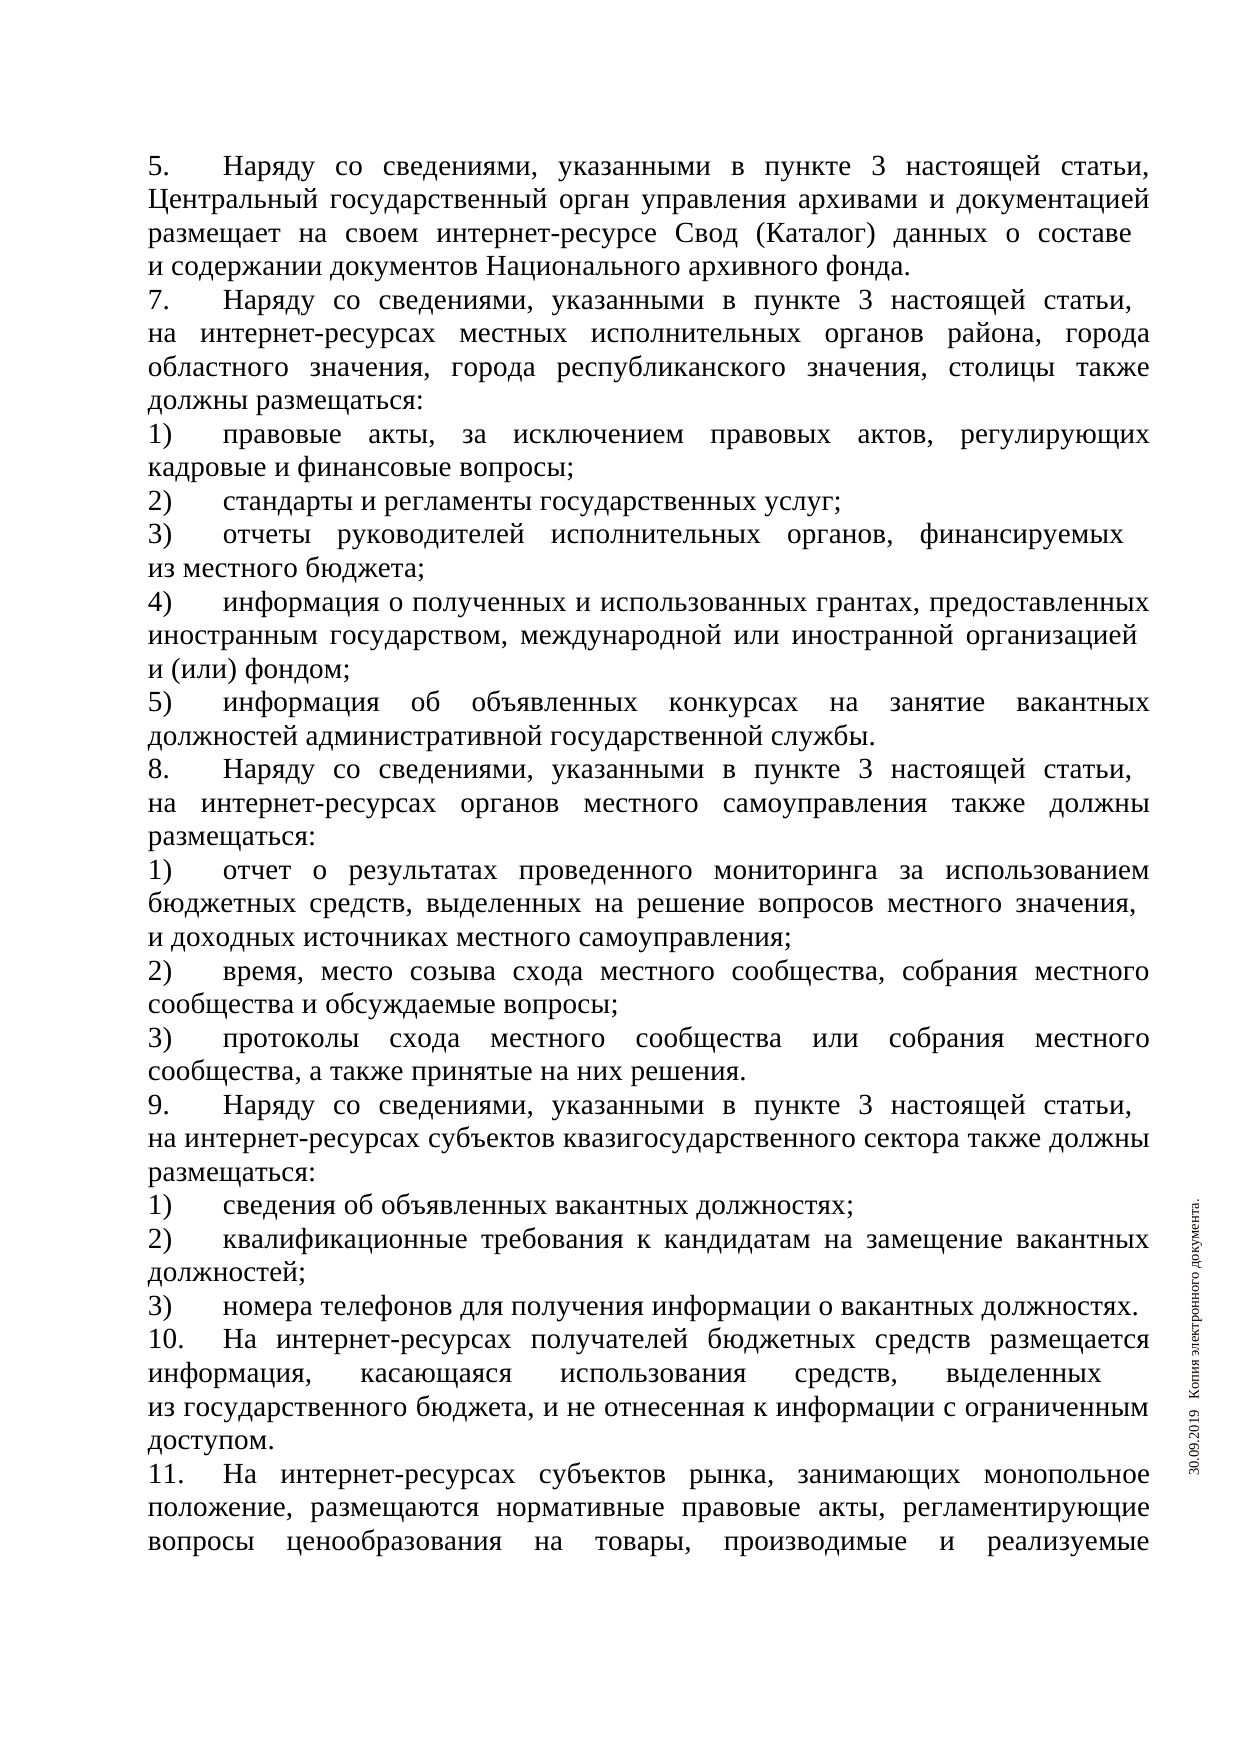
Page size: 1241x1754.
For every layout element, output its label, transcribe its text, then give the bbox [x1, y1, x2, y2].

text 1) сведения об объявленных вакантных должностях; [148, 1187, 1152, 1221]
text 10. На интернет-ресурсах получателей бюджетных средств размещается информация, касающаяся использования средств, выделенных из государственного бюджета, и не отнесенная к информации с ограниченным доступом. [148, 1322, 1152, 1456]
text 3) протоколы схода местного сообщества или собрания местного сообщества, а также принятые на них решения. [148, 1020, 1152, 1087]
text 5. Наряду со сведениями, указанными в пункте 3 настоящей статьи, Центральный государственный орган управления архивами и документацией размещает на своем интернет-ресурсе Свод (Каталог) данных о составе и содержании документов Национального архивного фонда. [148, 148, 1152, 282]
text 7. Наряду со сведениями, указанными в пункте 3 настоящей статьи, на интернет-ресурсах местных исполнительных органов района, города областного значения, города республиканского значения, столицы также должны размещаться: [148, 282, 1152, 416]
text 2) квалификационные требования к кандидатам на замещение вакантных должностей; [148, 1221, 1152, 1288]
text 1) правовые акты, за исключением правовых актов, регулирующих кадровые и финансовые вопросы; [148, 416, 1152, 483]
text 2) стандарты и регламенты государственных услуг; [148, 483, 1152, 517]
text 1) отчет о результатах проведенного мониторинга за использованием бюджетных средств, выделенных на решение вопросов местного значения, и доходных источниках местного самоуправления; [148, 852, 1152, 953]
text 2) время, место созыва схода местного сообщества, собрания местного сообщества и обсуждаемые вопросы; [148, 953, 1152, 1020]
text 3) номера телефонов для получения информации о вакантных должностях. [148, 1288, 1152, 1322]
text 8. Наряду со сведениями, указанными в пункте 3 настоящей статьи, на интернет-ресурсах органов местного самоуправления также должны размещаться: [148, 751, 1152, 852]
text 4) информация о полученных и использованных грантах, предоставленных иностранным государством, международной или иностранной организацией и (или) фондом; [148, 584, 1152, 684]
text 3) отчеты руководителей исполнительных органов, финансируемых из местного бюджета; [148, 517, 1152, 584]
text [148, 1456, 1152, 1556]
text 9. Наряду со сведениями, указанными в пункте 3 настоящей статьи, на интернет-ресурсах субъектов квазигосударственного сектора также должны размещаться: [148, 1087, 1152, 1187]
text 5) информация об объявленных конкурсах на занятие вакантных должностей административной государственной службы. [148, 684, 1152, 751]
